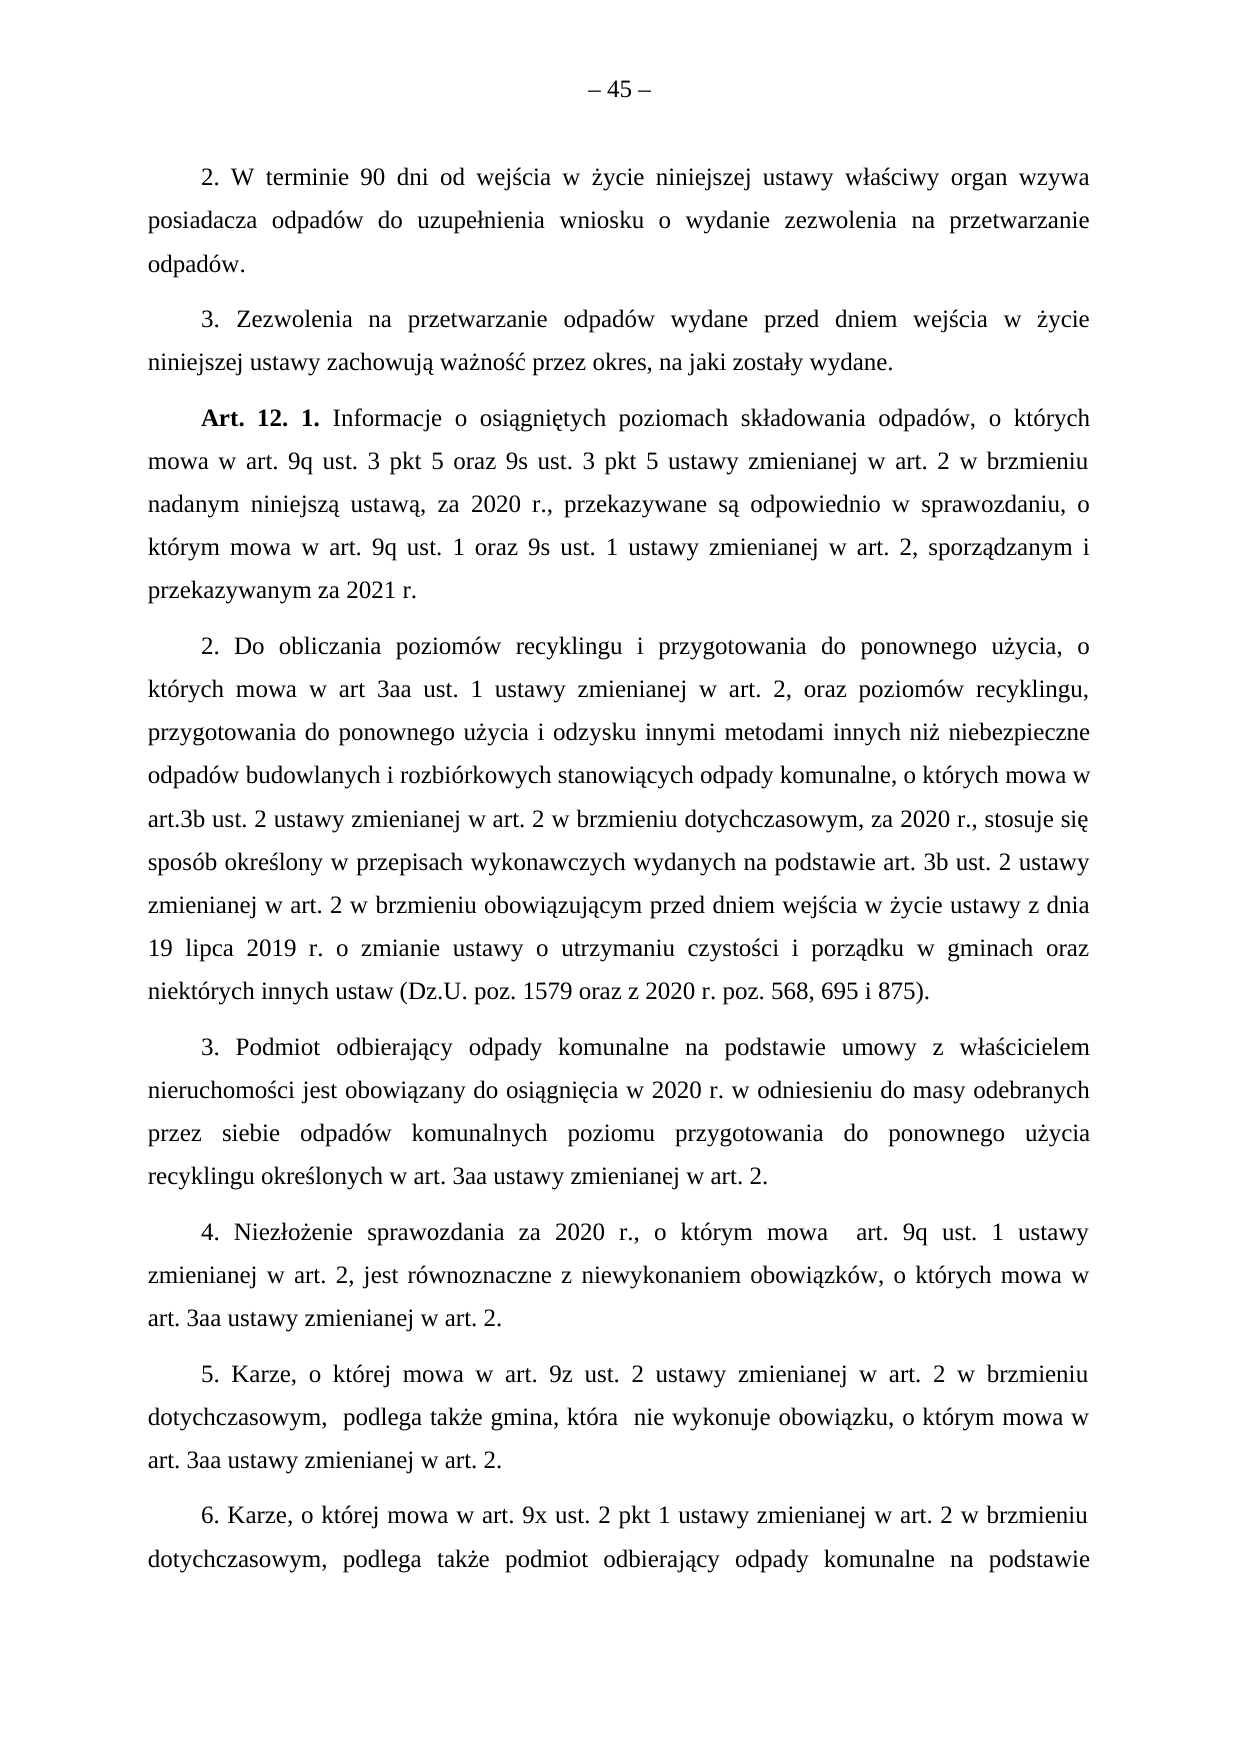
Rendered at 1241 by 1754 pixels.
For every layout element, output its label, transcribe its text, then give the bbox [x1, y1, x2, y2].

text 4. Niezłożenie sprawozdania za 2020 r., o którym mowa art. 9q ust. 1 ustawy zmienianej w art. 2, jest równoznaczne z niewykonaniem obowiązków, o których mowa w art. 3aa ustawy zmienianej w art. 2. [148, 1217, 1091, 1332]
text 5. Karze, o której mowa w art. 9z ust. 2 ustawy zmienianej w art. 2 w brzmieniu dotychczasowym, podlega także gmina, która nie wykonuje obowiązku, o którym mowa w art. 3aa ustawy zmienianej w art. 2. [148, 1359, 1091, 1474]
text 2. Do obliczania poziomów recyklingu i przygotowania do ponownego użycia, o których mowa w art 3aa ust. 1 ustawy zmienianej w art. 2, oraz poziomów recyklingu, przygotowania do ponownego użycia i odzysku innymi metodami innych niż niebezpieczne odpadów budowlanych i rozbiórkowych stanowiących odpady komunalne, o których mowa w art.3b ust. 2 ustawy zmienianej w art. 2 w brzmieniu dotychczasowym, za 2020 r., stosuje się sposób określony w przepisach wykonawczych wydanych na podstawie art. 3b ust. 2 ustawy zmienianej w art. 2 w brzmieniu obowiązującym przed dniem wejścia w życie ustawy z dnia 19 lipca 2019 r. o zmianie ustawy o utrzymaniu czystości i porządku w gminach oraz niektórych innych ustaw (Dz.U. poz. 1579 oraz z 2020 r. poz. 568, 695 i 875). [148, 631, 1091, 1005]
text 2. W terminie 90 dni od wejścia w życie niniejszej ustawy właściwy organ wzywa posiadacza odpadów do uzupełnienia wniosku o wydanie zezwolenia na przetwarzanie odpadów. [148, 162, 1091, 277]
text 3. Podmiot odbierający odpady komunalne na podstawie umowy z właścicielem nieruchomości jest obowiązany do osiągnięcia w 2020 r. w odniesieniu do masy odebranych przez siebie odpadów komunalnych poziomu przygotowania do ponownego użycia recyklingu określonych w art. 3aa ustawy zmienianej w art. 2. [148, 1032, 1091, 1190]
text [148, 1501, 1091, 1572]
text Art. 12. 1. Informacje o osiągniętych poziomach składowania odpadów, o których mowa w art. 9q ust. 3 pkt 5 oraz 9s ust. 3 pkt 5 ustawy zmienianej w art. 2 w brzmieniu nadanym niniejszą ustawą, za 2020 r., przekazywane są odpowiednio w sprawozdaniu, o którym mowa w art. 9q ust. 1 oraz 9s ust. 1 ustawy zmienianej w art. 2, sporządzanym i przekazywanym za 2021 r. [148, 403, 1091, 604]
text 3. Zezwolenia na przetwarzanie odpadów wydane przed dniem wejścia w życie niniejszej ustawy zachowują ważność przez okres, na jaki zostały wydane. [148, 304, 1091, 376]
